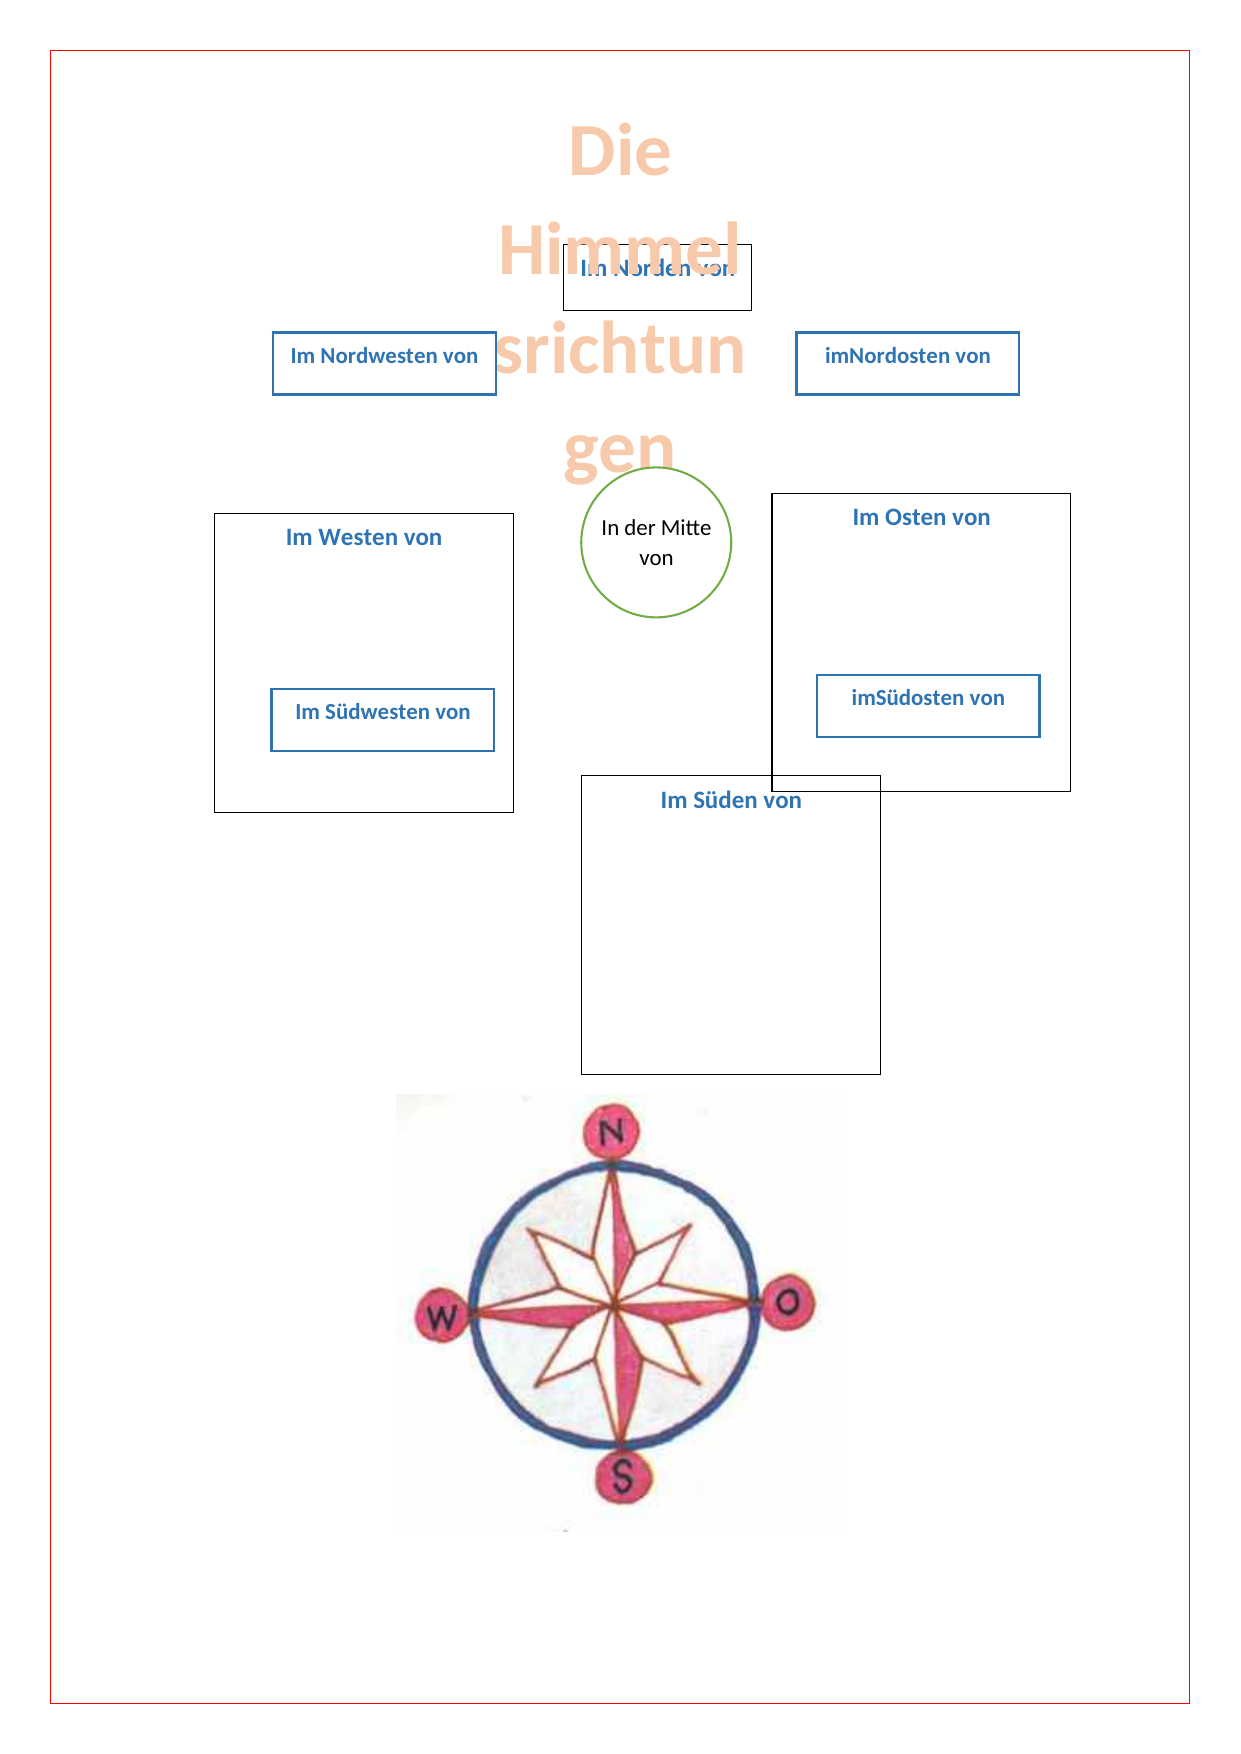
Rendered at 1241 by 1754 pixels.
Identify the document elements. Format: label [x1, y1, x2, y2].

picture [396, 1094, 845, 1532]
